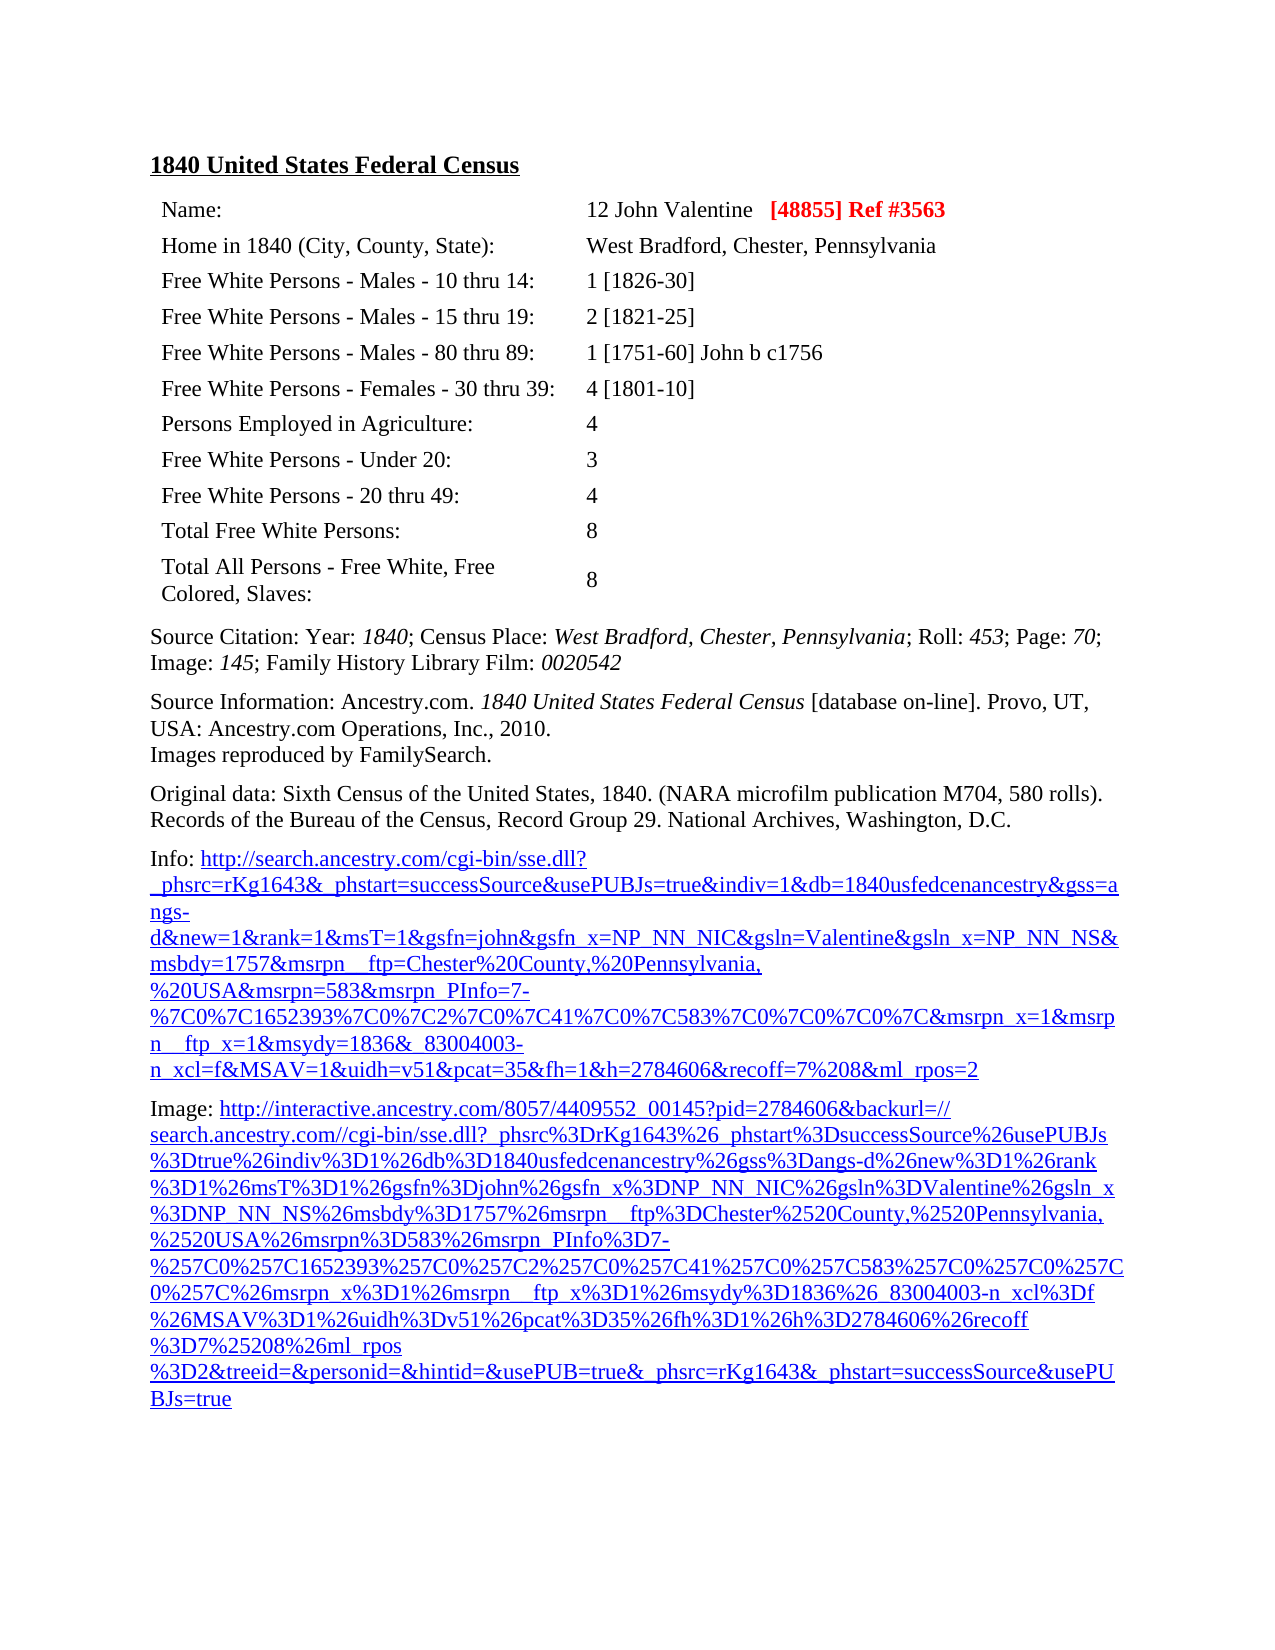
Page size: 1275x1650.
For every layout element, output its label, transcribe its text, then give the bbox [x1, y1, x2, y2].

text Original data: Sixth Census of the United States, 1840. (NARA microfilm publication M704, 580 rolls). Records of the Bureau of the Census, Record Group 29. National Archives, Washington, D.C. [150, 780, 1125, 833]
table_cell Free White Persons - Males - 10 thru 14: [149, 263, 573, 298]
table_header Name: [149, 191, 573, 227]
table_cell 1 [1751-60] John b c1756 [574, 334, 1155, 370]
table_cell Free White Persons - Males - 80 thru 89: [149, 334, 573, 370]
table_cell Free White Persons - 20 thru 49: [149, 477, 573, 513]
text Info: http://search.ancestry.com/cgi-bin/sse.dll?_phsrc=rKg1643&_phstart=successSource&usePUBJs=true&indiv=1&db=1840usfedcenancestry&gss=angs-d&new=1&rank=1&msT=1&gsfn=john&gsfn_x=NP_NN_NIC&gsln=Valentine&gsln_x=NP_NN_NS&msbdy=1757&msrpn__ftp=Chester%20County,%20Pennsylvania,%20USA&msrpn=583&msrpn_PInfo=7-%7C0%7C1652393%7C0%7C2%7C0%7C41%7C0%7C583%7C0%7C0%7C0%7C&msrpn_x=1&msrpn__ftp_x=1&msydy=1836&_83004003-n_xcl=f&MSAV=1&uidh=v51&pcat=35&fh=1&h=2784606&recoff=7%208&ml_rpos=2 [150, 845, 1125, 1082]
table_header 12 John Valentine [48855] Ref #3563 [574, 191, 1155, 227]
table_cell 4 [1801-10] [574, 370, 1155, 406]
text Image: http://interactive.ancestry.com/8057/4409552_00145?pid=2784606&backurl=//search.ancestry.com//cgi-bin/sse.dll?_phsrc%3DrKg1643%26_phstart%3DsuccessSource%26usePUBJs%3Dtrue%26indiv%3D1%26db%3D1840usfedcenancestry%26gss%3Dangs-d%26new%3D1%26rank%3D1%26msT%3D1%26gsfn%3Djohn%26gsfn_x%3DNP_NN_NIC%26gsln%3DValentine%26gsln_x%3DNP_NN_NS%26msbdy%3D1757%26msrpn__ftp%3DChester%2520County,%2520Pennsylvania,%2520USA%26msrpn%3D583%26msrpn_PInfo%3D7-%257C0%257C1652393%257C0%257C2%257C0%257C41%257C0%257C583%257C0%257C0%257C0%257C%26msrpn_x%3D1%26msrpn__ftp_x%3D1%26msydy%3D1836%26_83004003-n_xcl%3Df%26MSAV%3D1%26uidh%3Dv51%26pcat%3D35%26fh%3D1%26h%3D2784606%26recoff%3D7%25208%26ml_rpos%3D2&treeid=&personid=&hintid=&usePUB=true&_phsrc=rKg1643&_phstart=successSource&usePUBJs=true [150, 1095, 1125, 1411]
table_cell 1 [1826-30] [574, 263, 1155, 298]
text Source Information: Ancestry.com. 1840 United States Federal Census [database on-line]. Provo, UT, USA: Ancestry.com Operations, Inc., 2010. Images reproduced by FamilySearch. [150, 688, 1125, 767]
table_cell Free White Persons - Females - 30 thru 39: [149, 370, 573, 406]
table_cell 3 [574, 441, 1155, 477]
text Source Citation: Year: 1840; Census Place: West Bradford, Chester, Pennsylvania; Roll: 453; Page: 70; Image: 145; Family History Library Film: 0020542 [150, 623, 1125, 676]
table_cell 4 [574, 406, 1155, 441]
table_cell 8 [574, 549, 1155, 611]
table_cell Free White Persons - Males - 15 thru 19: [149, 299, 573, 334]
table_cell West Bradford, Chester, Pennsylvania [574, 227, 1155, 263]
table_cell Total Free White Persons: [149, 513, 573, 548]
table_cell 2 [1821-25] [574, 299, 1155, 334]
table_cell 4 [574, 477, 1155, 513]
table_cell 8 [574, 513, 1155, 548]
table_cell Home in 1840 (City, County, State): [149, 227, 573, 263]
table_cell Free White Persons - Under 20: [149, 441, 573, 477]
table_cell Total All Persons - Free White, Free Colored, Slaves: [149, 549, 573, 611]
text 1840 United States Federal Census [150, 150, 1125, 179]
table_cell Persons Employed in Agriculture: [149, 406, 573, 441]
